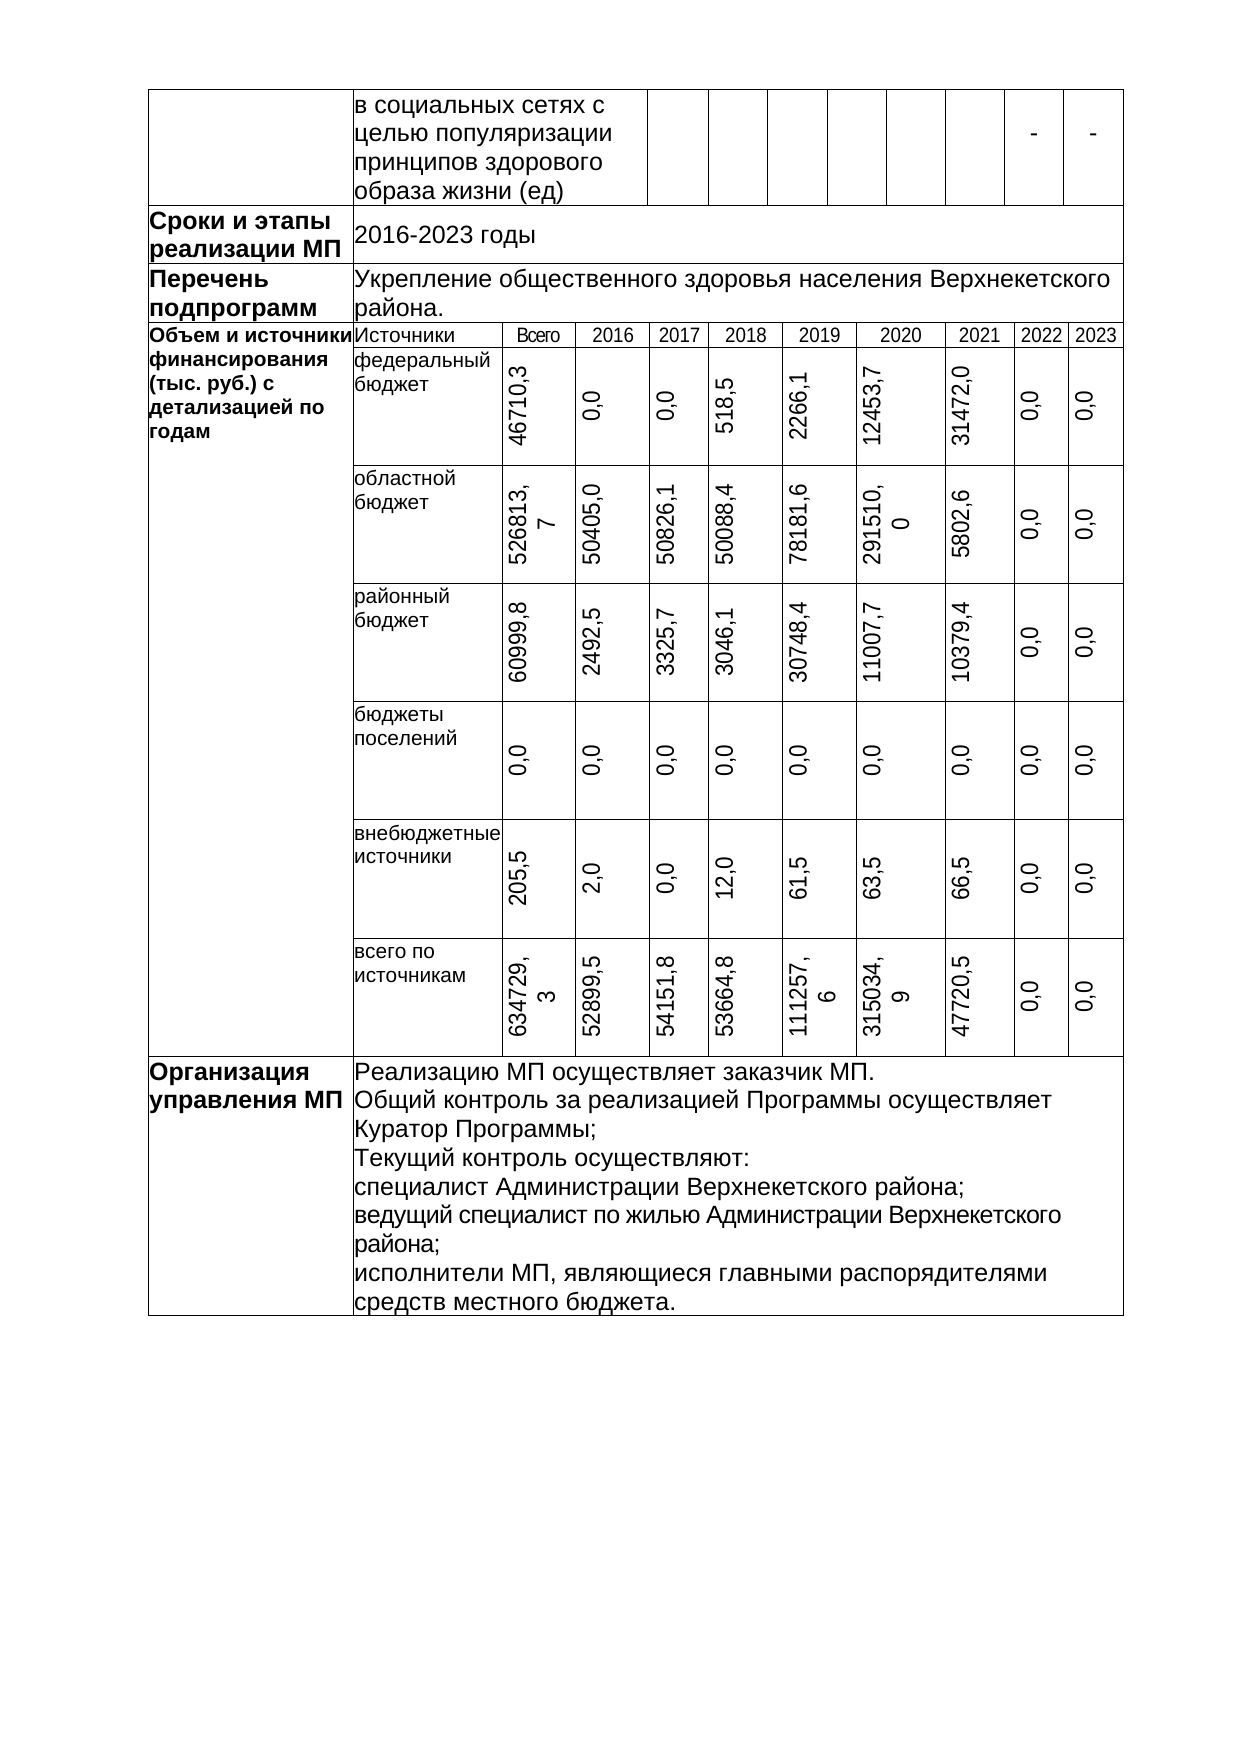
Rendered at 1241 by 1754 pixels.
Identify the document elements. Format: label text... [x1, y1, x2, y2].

table_cell 291510,0 [857, 466, 945, 583]
table_cell 3325,7 [650, 584, 708, 701]
table_cell бюджеты поселений [354, 702, 502, 819]
table_cell 54151,8 [650, 939, 708, 1056]
table_cell - [709, 90, 767, 205]
table_cell 0,0 [1069, 584, 1123, 701]
table_cell 2016-2023 годы [354, 206, 1123, 263]
table_cell всего по источникам [354, 939, 502, 1056]
table_cell 0,0 [1069, 939, 1123, 1056]
table_cell 0,0 [1015, 939, 1068, 1056]
table_cell 2016 [576, 323, 649, 347]
table_cell 0,0 [503, 702, 575, 819]
table_cell федеральный бюджет [354, 348, 502, 465]
table_cell 0,0 [650, 702, 708, 819]
table_cell 30748,4 [783, 584, 856, 701]
table_cell 52899,5 [576, 939, 649, 1056]
table_cell Укрепление общественного здоровья населения Верхнекетского района. [354, 264, 1123, 322]
table_cell 78181,6 [783, 466, 856, 583]
table_cell 11007,7 [857, 584, 945, 701]
table_cell 2492,5 [576, 584, 649, 701]
table_cell 2018 [709, 323, 782, 347]
table_cell 12 [946, 90, 1004, 205]
table_cell Организация управления МП [149, 1057, 353, 1315]
table_cell - [648, 90, 708, 205]
table_cell 50826,1 [650, 466, 708, 583]
table_cell 111257,6 [783, 939, 856, 1056]
table_cell Источники [354, 323, 502, 347]
table_cell Объем и источники финансирования (тыс. руб.) с детализацией по годам [149, 323, 353, 1056]
table_cell областной бюджет [354, 466, 502, 583]
table_cell 0,0 [1069, 702, 1123, 819]
table_cell 12,0 [709, 820, 782, 937]
table_cell 0,0 [783, 702, 856, 819]
table_cell 315034,9 [857, 939, 945, 1056]
table_cell Перечень подпрограмм [149, 264, 353, 322]
table_cell 0,0 [1015, 702, 1068, 819]
table_cell - [768, 90, 827, 205]
table_cell внебюджетные источники [354, 820, 502, 937]
table_cell 0,0 [857, 702, 945, 819]
table_cell 2022 [1015, 323, 1068, 347]
table_cell 0,0 [1069, 466, 1123, 583]
table_cell 0,0 [709, 702, 782, 819]
table_cell - [828, 90, 886, 205]
table_cell 0,0 [576, 702, 649, 819]
table_cell - [1064, 90, 1123, 205]
table_cell 53664,8 [709, 939, 782, 1056]
table_cell Реализацию МП осуществляет заказчик МП. Общий контроль за реализацией Программы осуществляет Куратор Программы; Текущий контроль осуществляют: специалист Администрации Верхнекетского района; ведущий специалист по жилью Администрации Верхнекетского района; исполнители МП, являющиеся главными распорядителями средств местного бюджета. [354, 1057, 1123, 1315]
table_cell 0,0 [650, 348, 708, 465]
table_cell 2,0 [576, 820, 649, 937]
table_cell 46710,3 [503, 348, 575, 465]
table_cell 0,0 [576, 348, 649, 465]
table_cell 47720,5 [946, 939, 1014, 1056]
table_cell 0,0 [946, 702, 1014, 819]
table_cell 60999,8 [503, 584, 575, 701]
table_cell 66,5 [946, 820, 1014, 937]
table_cell 634729,3 [503, 939, 575, 1056]
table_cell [354, 90, 647, 205]
table_cell 50405,0 [576, 466, 649, 583]
table_cell 2021 [946, 323, 1014, 347]
table_cell 0,0 [1069, 348, 1123, 465]
table_cell 0,0 [650, 820, 708, 937]
table_cell 50088,4 [709, 466, 782, 583]
table_cell 2019 [783, 323, 856, 347]
table_cell 526813,7 [503, 466, 575, 583]
table_cell Всего [503, 323, 575, 347]
table_cell 205,5 [503, 820, 575, 937]
table_cell [149, 90, 353, 205]
table_cell 61,5 [783, 820, 856, 937]
table_cell - [1005, 90, 1063, 205]
table_cell 2023 [1069, 323, 1123, 347]
table_cell 0,0 [1015, 584, 1068, 701]
table_cell 2017 [650, 323, 708, 347]
table_cell районный бюджет [354, 584, 502, 701]
table_cell 10379,4 [946, 584, 1014, 701]
table_cell 0,0 [1069, 820, 1123, 937]
table_cell 63,5 [857, 820, 945, 937]
table_cell 0,0 [1015, 348, 1068, 465]
table_cell 518,5 [709, 348, 782, 465]
table_cell 5802,6 [946, 466, 1014, 583]
table_cell 3046,1 [709, 584, 782, 701]
table_cell - [887, 90, 945, 205]
table_cell 0,0 [1015, 466, 1068, 583]
table_cell 0,0 [1015, 820, 1068, 937]
table_cell 2266,1 [783, 348, 856, 465]
table_cell Сроки и этапы реализации МП [149, 206, 353, 263]
table_cell 12453,7 [857, 348, 945, 465]
table_cell 2020 [857, 323, 945, 347]
table_cell 31472,0 [946, 348, 1014, 465]
